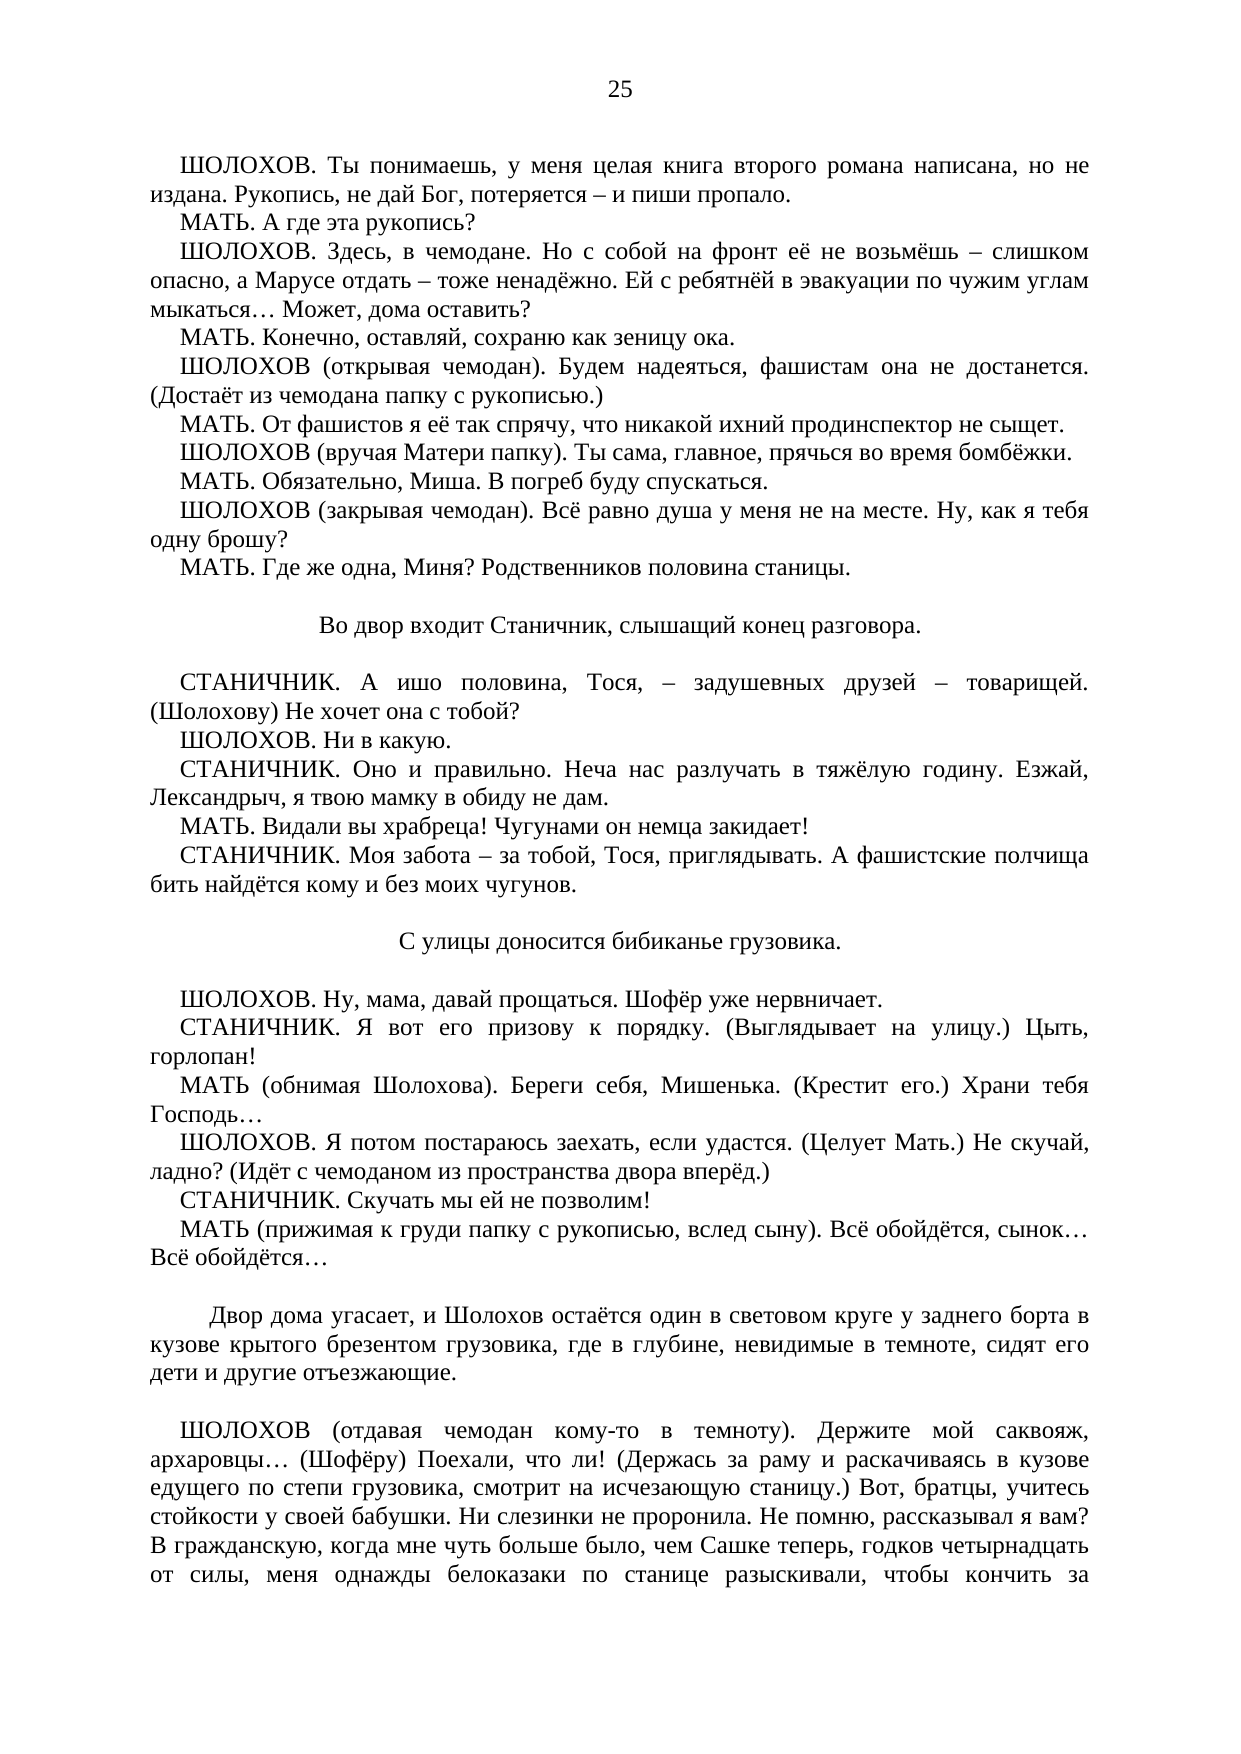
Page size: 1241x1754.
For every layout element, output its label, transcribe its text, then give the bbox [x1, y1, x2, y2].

text ШОЛОХОВ (вручая Матери папку). Ты сама, главное, прячься во время бомбёжки. [150, 437, 1090, 466]
text СТАНИЧНИК. А ишо половина, Тося, – задушевных друзей – товарищей. (Шолохову) Не хочет она с тобой? [150, 667, 1090, 725]
text ШОЛОХОВ (закрывая чемодан). Всё равно душа у меня не на месте. Ну, как я тебя одну брошу? [150, 495, 1090, 552]
text ШОЛОХОВ. Ты понимаешь, у меня целая книга второго романа написана, но не издана. Рукопись, не дай Бог, потеряется – и пиши пропало. [150, 150, 1090, 207]
text Во двор входит Станичник, слышащий конец разговора. [150, 610, 1090, 639]
text СТАНИЧНИК. Оно и правильно. Неча нас разлучать в тяжёлую годину. Езжай, Лександрыч, я твою мамку в обиду не дам. [150, 754, 1090, 811]
text МАТЬ. Видали вы храбреца! Чугунами он немца закидает! [150, 811, 1090, 840]
text ШОЛОХОВ. Ни в какую. [150, 725, 1090, 754]
text МАТЬ (обнимая Шолохова). Береги себя, Мишенька. (Крестит его.) Храни тебя Господь… [150, 1070, 1090, 1127]
text СТАНИЧНИК. Моя забота – за тобой, Тося, приглядывать. А фашистские полчища бить найдётся кому и без моих чугунов. [150, 840, 1090, 897]
text МАТЬ. Конечно, оставляй, сохраню как зеницу ока. [150, 322, 1090, 351]
text ШОЛОХОВ. Ну, мама, давай прощаться. Шофёр уже нервничает. [150, 984, 1090, 1012]
text Двор дома угасает, и Шолохов остаётся один в световом круге у заднего борта в кузове крытого брезентом грузовика, где в глубине, невидимые в темноте, сидят его дети и другие отъезжающие. [150, 1300, 1090, 1386]
text МАТЬ. От фашистов я её так спрячу, что никакой ихний продинспектор не сыщет. [150, 409, 1090, 437]
text МАТЬ. А где эта рукопись? [150, 207, 1090, 236]
text СТАНИЧНИК. Скучать мы ей не позволим! [150, 1185, 1090, 1214]
text МАТЬ (прижимая к груди папку с рукописью, вслед сыну). Всё обойдётся, сынок… Всё обойдётся… [150, 1214, 1090, 1271]
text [150, 1415, 1090, 1587]
text СТАНИЧНИК. Я вот его призову к порядку. (Выглядывает на улицу.) Цыть, горлопан! [150, 1012, 1090, 1070]
text ШОЛОХОВ. Здесь, в чемодане. Но с собой на фронт её не возьмёшь – слишком опасно, а Марусе отдать – тоже ненадёжно. Ей с ребятнёй в эвакуации по чужим углам мыкаться… Может, дома оставить? [150, 236, 1090, 322]
text С улицы доносится бибиканье грузовика. [150, 926, 1090, 955]
text ШОЛОХОВ (открывая чемодан). Будем надеяться, фашистам она не достанется. (Достаёт из чемодана папку с рукописью.) [150, 351, 1090, 409]
text МАТЬ. Где же одна, Миня? Родственников половина станицы. [150, 552, 1090, 581]
text МАТЬ. Обязательно, Миша. В погреб буду спускаться. [150, 466, 1090, 495]
text ШОЛОХОВ. Я потом постараюсь заехать, если удастся. (Целует Мать.) Не скучай, ладно? (Идёт с чемоданом из пространства двора вперёд.) [150, 1127, 1090, 1185]
